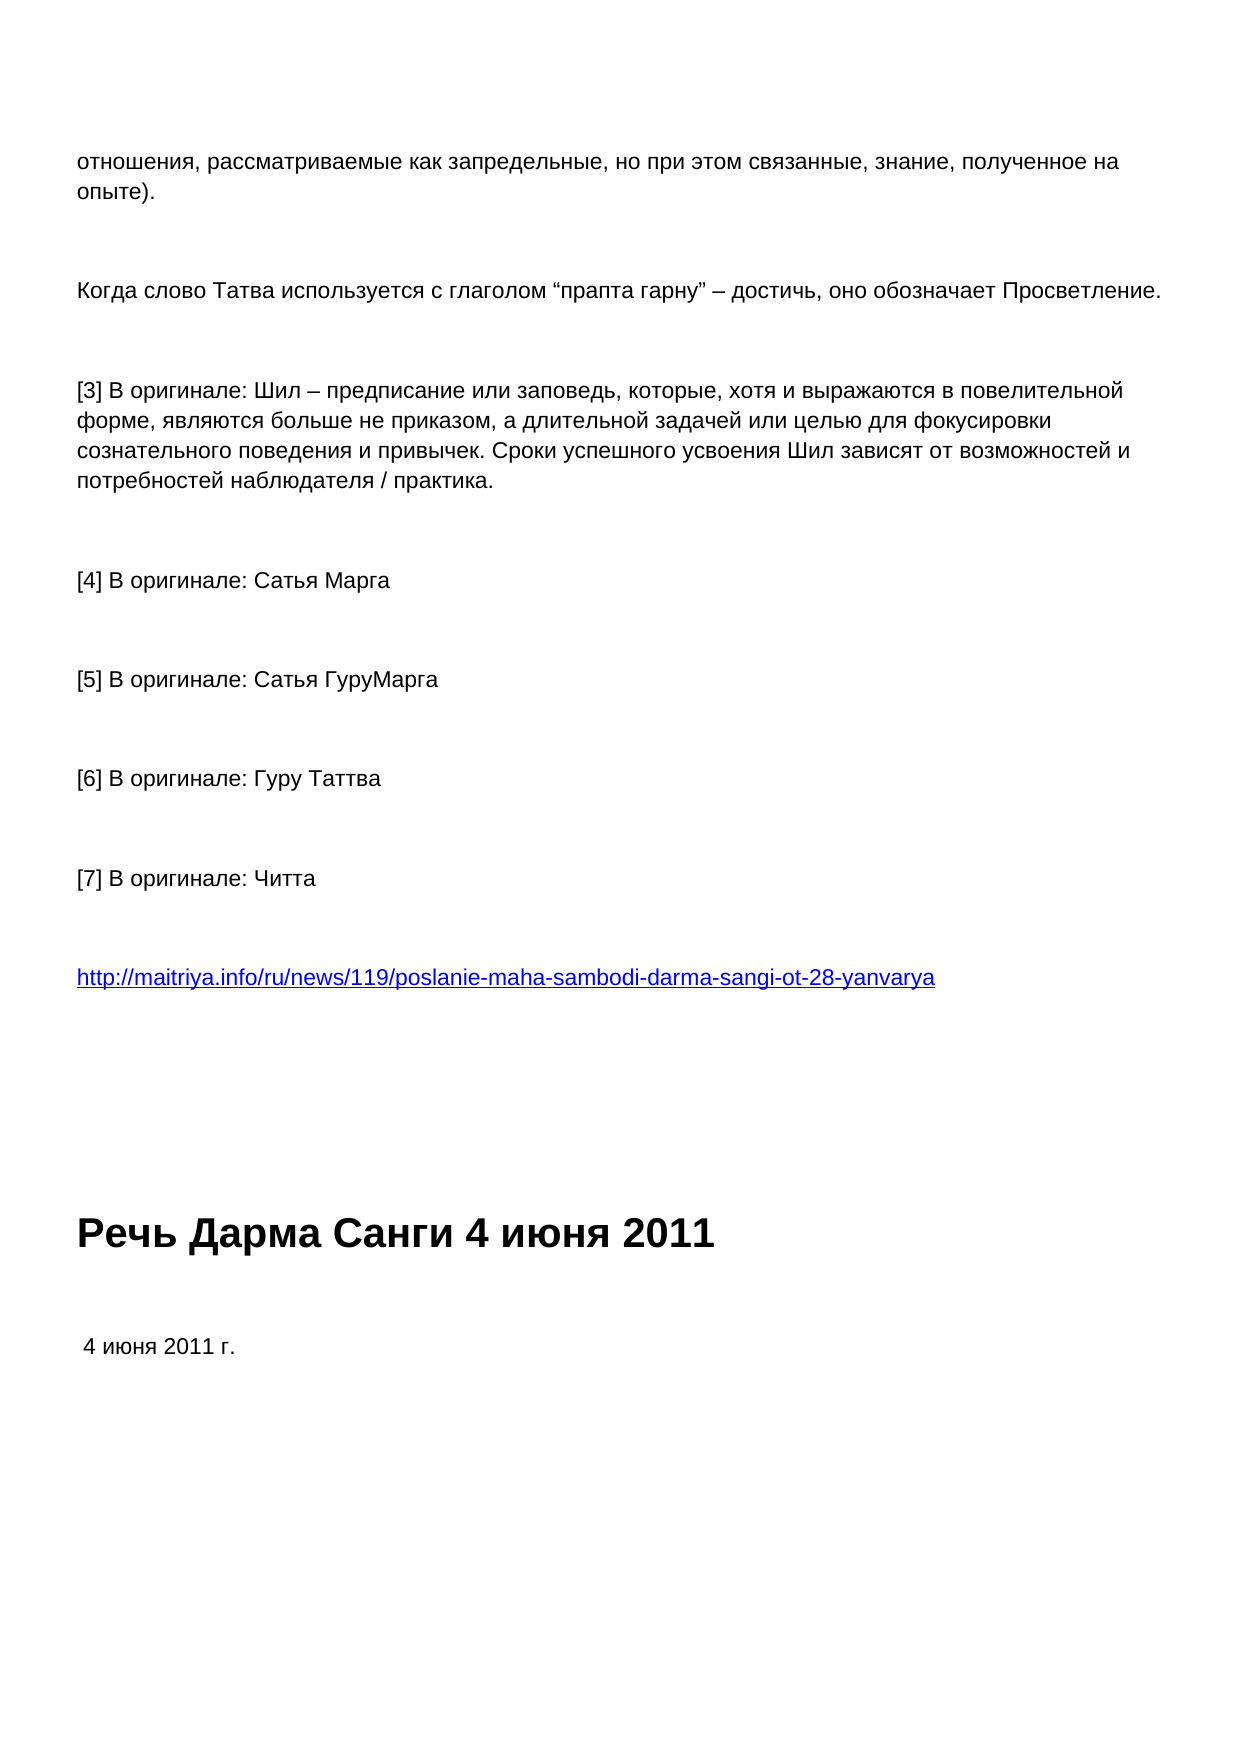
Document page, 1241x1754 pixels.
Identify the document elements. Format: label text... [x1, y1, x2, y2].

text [77, 148, 1164, 204]
text [5] В оригинале: Сатья ГуруМарга [77, 666, 1164, 692]
text 4 июня 2011 г. [77, 1333, 1164, 1359]
text [7] В оригинале: Читта [77, 865, 1164, 891]
text [6] В оригинале: Гуру Таттва [77, 765, 1164, 792]
text [4] В оригинале: Сатья Марга [77, 567, 1164, 593]
text [3] В оригинале: Шил – предписание или заповедь, которые, хотя и выражаются в повелительной форме, являются больше не приказом, а длительной задачей или целью для фокусировки сознательного поведения и привычек. Сроки успешного усвоения Шил зависят от возможностей и потребностей наблюдателя / практика. [77, 377, 1164, 494]
text Речь Дарма Санги 4 июня 2011 [77, 1208, 1164, 1256]
text Когда слово Татва используется с глаголом “прапта гарну” – достичь, оно обозначает Просветление. [77, 277, 1164, 304]
text http://maitriya.info/ru/news/119/poslanie-maha-sambodi-darma-sangi-ot-28-yanvarya [77, 964, 1164, 991]
